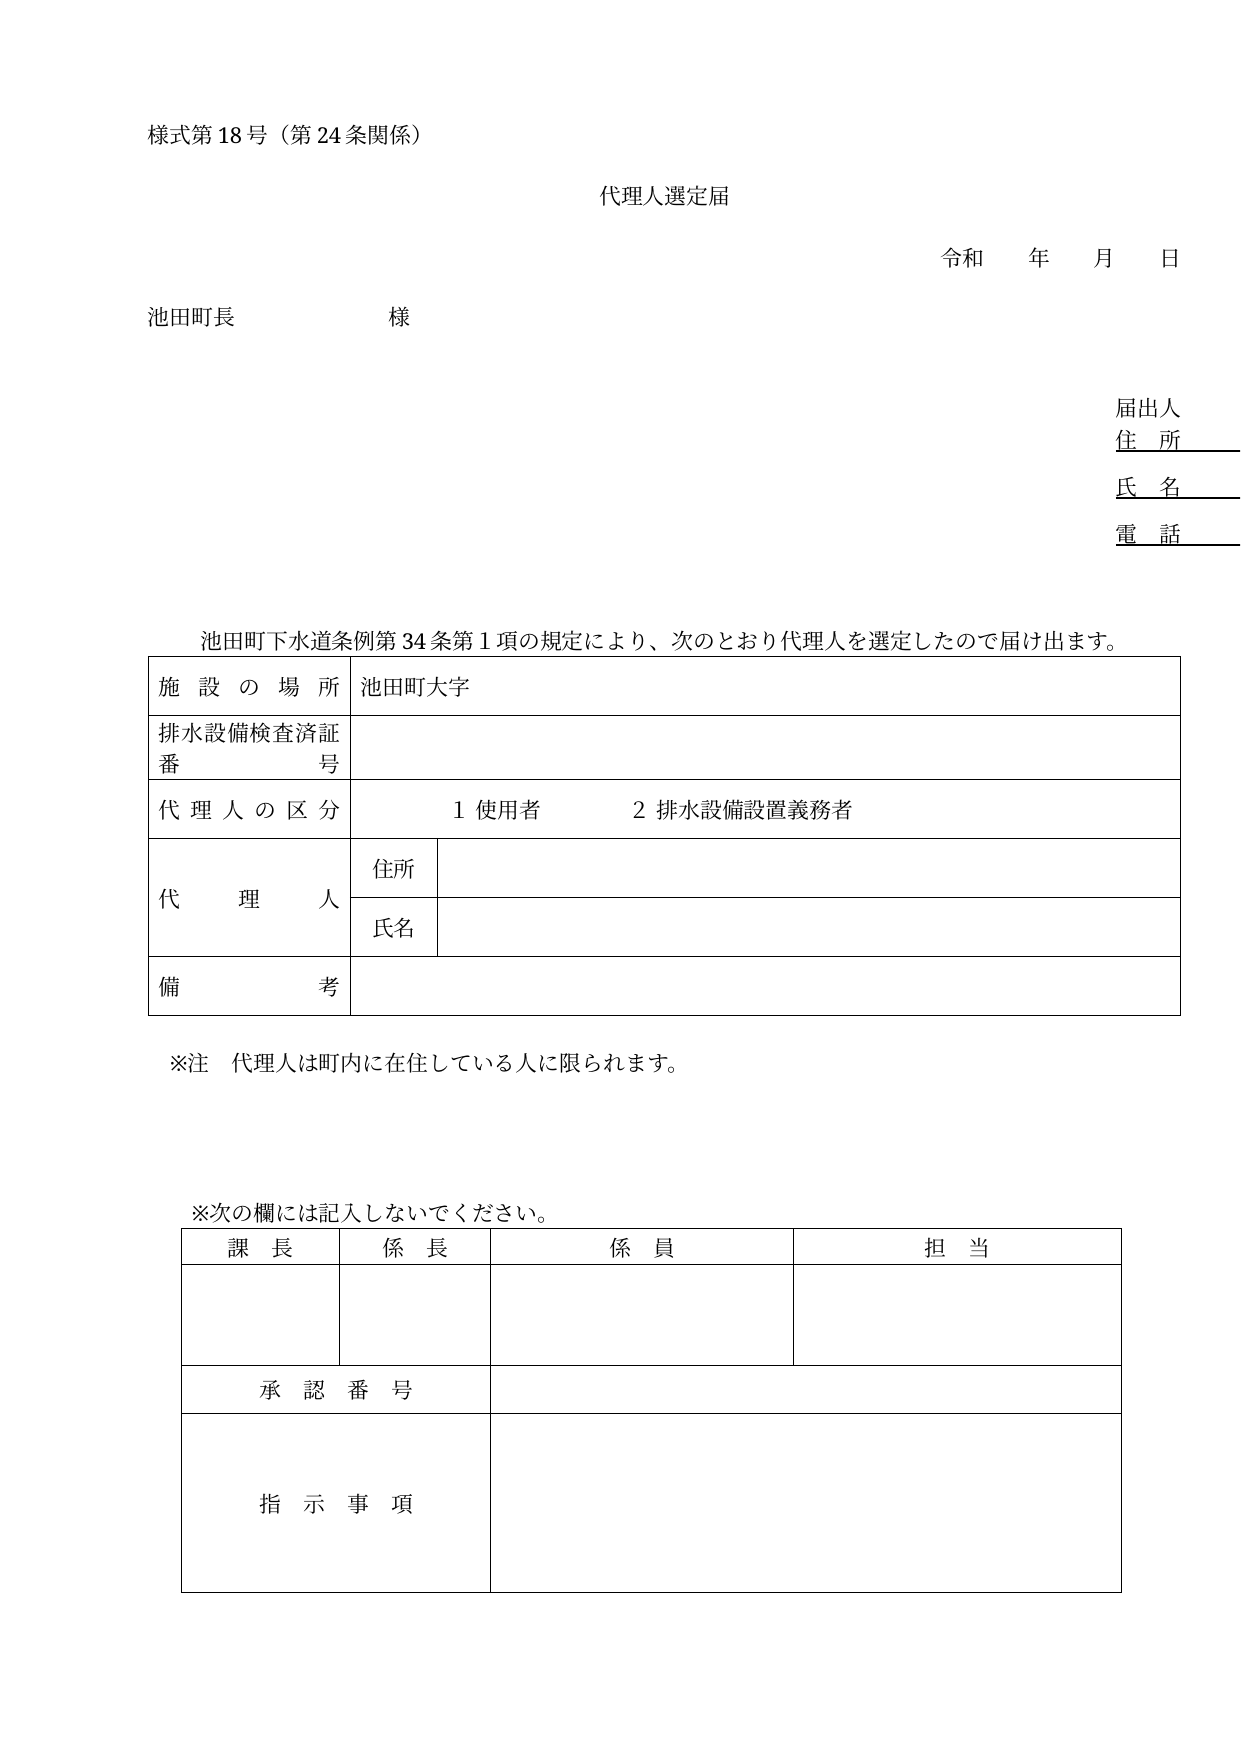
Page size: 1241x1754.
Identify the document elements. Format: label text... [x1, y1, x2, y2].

table_cell １ 使用者 ２ 排水設備設置義務者 [351, 780, 1180, 838]
text ※注 代理人は町内に在住している人に限られます。 [148, 1046, 1181, 1077]
table_cell 氏名 [351, 898, 437, 956]
text 池田町長 様 [148, 301, 1181, 332]
table_cell [351, 957, 1180, 1015]
text 池田町下水道条例第34条第１項の規定により、次のとおり代理人を選定したので届け出ます。 [148, 624, 1181, 656]
text 電 話 [148, 517, 1181, 549]
table_cell 備 考 [149, 957, 350, 1015]
text 氏 名 [148, 470, 1181, 502]
text 住 所 [148, 423, 1181, 454]
table_cell [438, 839, 1180, 897]
table_cell 承 認 番 号 [182, 1366, 490, 1412]
table_cell [438, 898, 1180, 956]
table_cell [491, 1265, 793, 1365]
table_cell [340, 1265, 490, 1365]
text ※次の欄には記入しないでください。 [148, 1197, 1181, 1228]
text 届出人 [148, 392, 1181, 423]
table_header 施設の場所 [149, 657, 350, 715]
table_cell [351, 716, 1180, 779]
text 代理人選定届 [148, 179, 1181, 211]
table_cell [794, 1265, 1121, 1365]
table_header 池田町大字 [351, 657, 1180, 715]
table_cell 指 示 事 項 [182, 1414, 490, 1592]
table_cell 住所 [351, 839, 437, 897]
table_cell 代理人 [149, 839, 350, 956]
table_cell 排水設備検査済証 番 号 [149, 716, 350, 779]
table_cell [182, 1265, 339, 1365]
table_header 係 員 [491, 1229, 793, 1264]
table_cell 代理人の区分 [149, 780, 350, 838]
text 令和 年 月 日 [148, 241, 1181, 272]
text 様式第18号（第24条関係） [148, 118, 1181, 150]
table_header 担 当 [794, 1229, 1121, 1264]
table_cell [491, 1414, 1121, 1592]
table_header 係 長 [340, 1229, 490, 1264]
table_header 課 長 [182, 1229, 339, 1264]
table_cell [491, 1366, 1121, 1412]
